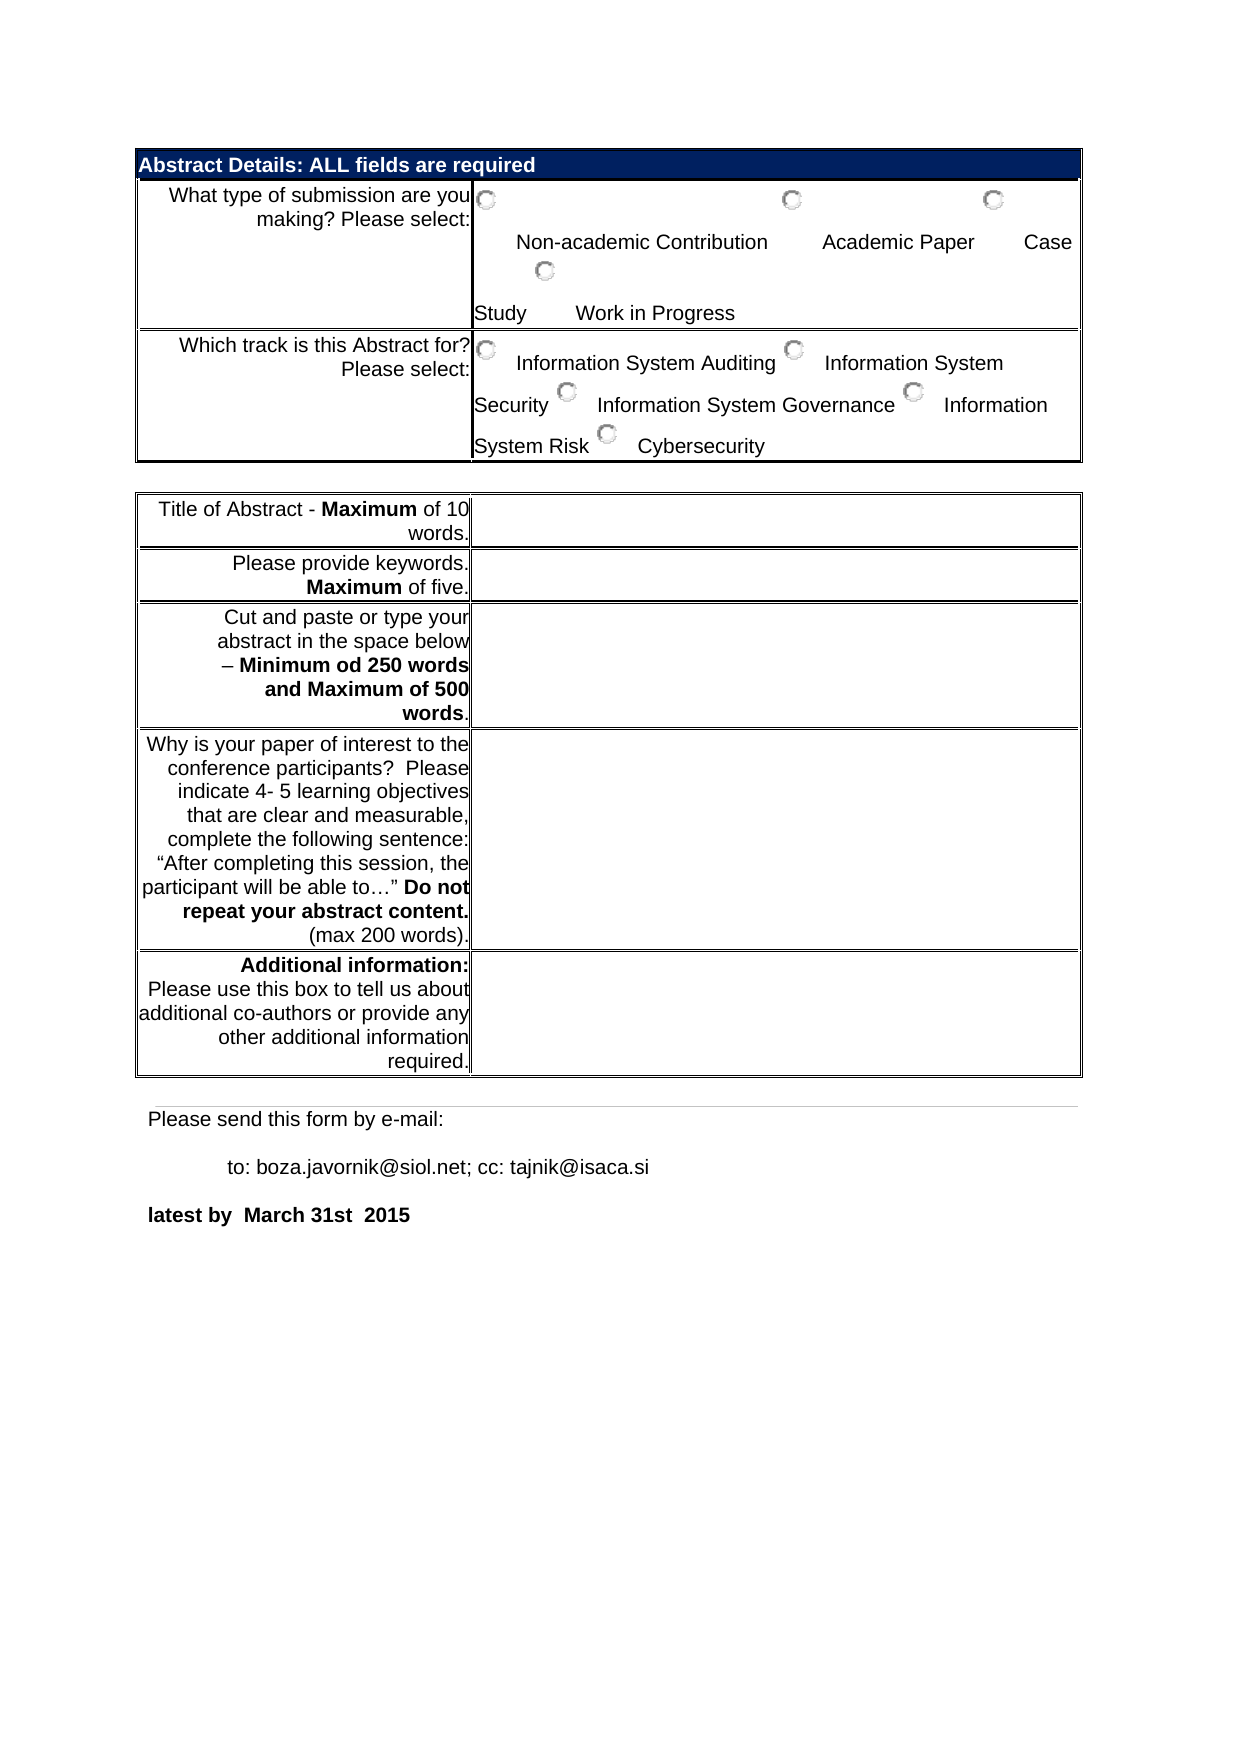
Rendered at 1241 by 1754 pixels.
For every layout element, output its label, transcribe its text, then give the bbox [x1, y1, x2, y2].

table_cell What type of submission are you making? Please select: [136, 178, 471, 328]
table_cell [472, 600, 1080, 727]
table_cell Cut and paste or type your abstract in the space below – Minimum od 250 words and Maximum of 500 words. [138, 600, 469, 727]
table_cell Non-academic Contribution Academic Paper Case Study Work in Progress [474, 178, 1081, 328]
table_cell Please provide keywords. Maximum of five. [138, 546, 469, 600]
table_cell Information System Auditing Information System Security Information System Governance Information System Risk Cybersecurity [472, 328, 1081, 460]
table_cell Which track is this Abstract for? Please select: [136, 328, 472, 460]
text Please send this form by e-mail: [148, 1107, 1093, 1131]
table_cell [471, 949, 1080, 1075]
text latest by March 31st 2015 [148, 1203, 1093, 1227]
table_cell Additional information: Please use this box to tell us about additional co-authors or provide any other additional information required. [138, 949, 471, 1075]
table_cell [472, 546, 1080, 600]
table_cell [471, 727, 1081, 948]
table_cell Why is your paper of interest to the conference participants? Please indicate 4- 5 learning objectives that are clear and measurable, complete the following sentence: “After completing this session, the participant will be able to…” Do not repeat your abstract content. (max 200 words). [136, 727, 471, 948]
table_header Title of Abstract - Maximum of 10 words. [138, 495, 471, 546]
table_header Abstract Details: ALL fields are required [138, 151, 1080, 178]
text to: boza.javornik@siol.net; cc: tajnik@isaca.si [148, 1155, 1093, 1179]
table_header [471, 495, 1080, 546]
